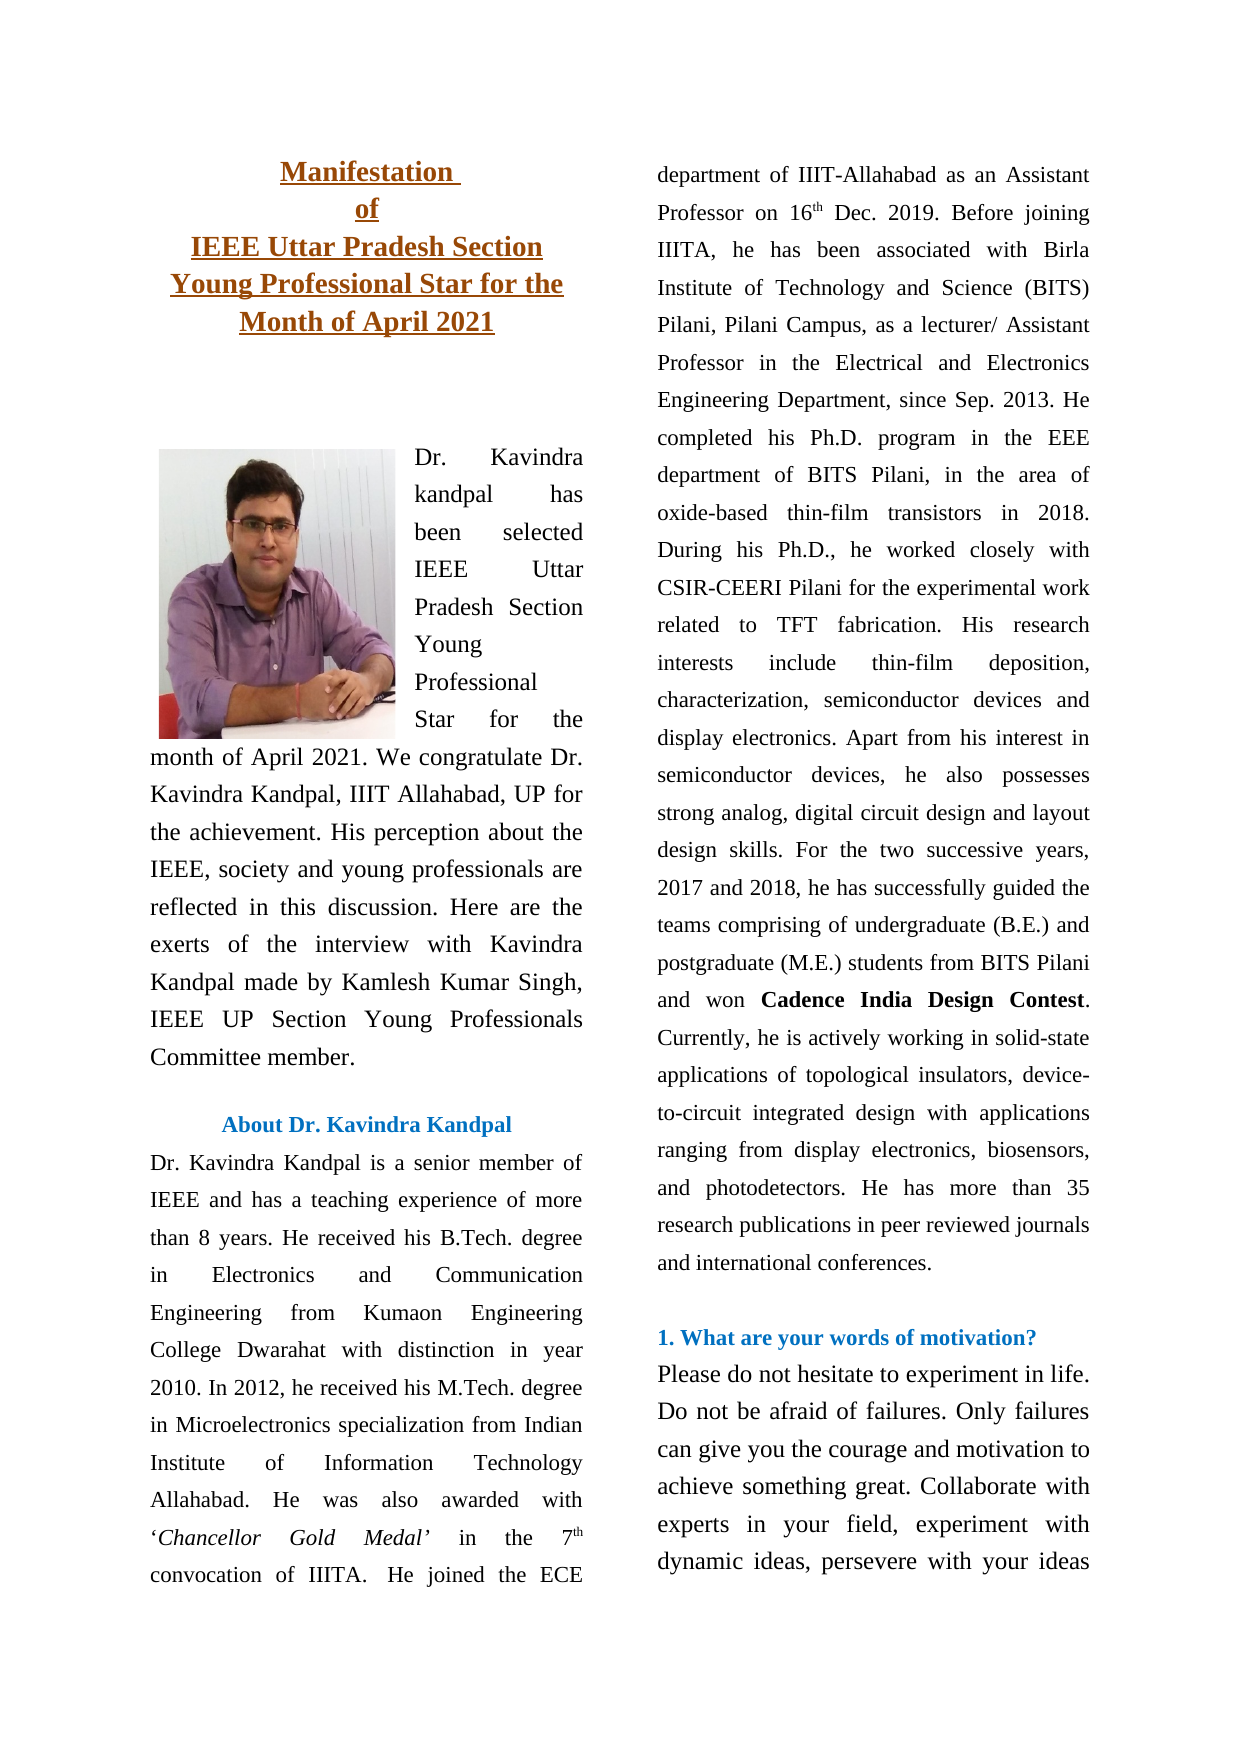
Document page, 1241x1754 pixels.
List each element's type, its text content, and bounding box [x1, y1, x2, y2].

text Dr. Kavindra Kandpal is a senior member of IEEE and has a teaching experience of more than 8 years. He received his B.Tech. degree in Electronics and Communication Engineering from Kumaon Engineering College Dwarahat with distinction in year 2010. In 2012, he received his M.Tech. degree in Microelectronics specialization from Indian Institute of Information Technology Allahabad. He was also awarded with ‘Chancellor Gold Medal’ in the 7th convocation of IIITA. He joined the ECE department of IIIT-Allahabad as an Assistant Professor on 16th Dec. 2019. Before joining IIITA, he has been associated with Birla Institute of Technology and Science (BITS) Pilani, Pilani Campus, as a lecturer/ Assistant Professor in the Electrical and Electronics Engineering Department, since Sep. 2013. He completed his Ph.D. program in the EEE department of BITS Pilani, in the area of oxide-based thin-film transistors in 2018. During his Ph.D., he worked closely with CSIR-CEERI Pilani for the experimental work related to TFT fabrication. His research interests include thin-film deposition, characterization, semiconductor devices and display electronics. Apart from his interest in semiconductor devices, he also possesses strong analog, digital circuit design and layout design skills. For the two successive years, 2017 and 2018, he has successfully guided the teams comprising of undergraduate (B.E.) and postgraduate (M.E.) students from BITS Pilani and won Cadence India Design Contest. Currently, he is actively working in solid-state applications of topological insulators, device-to-circuit integrated design with applications ranging from display electronics, biosensors, and photodetectors. He has more than 35 research publications in peer reviewed journals and international conferences. [657, 150, 1090, 1275]
text Manifestation [150, 150, 583, 187]
picture [157, 449, 396, 737]
text 1. What are your words of motivation? [657, 1312, 1090, 1350]
text IEEE Uttar Pradesh Section Young Professional Star for the Month of April 2021 [150, 225, 583, 337]
text of [150, 187, 583, 225]
text Dr. Kavindra kandpal has been selected IEEE Uttar Pradesh Section Young Professional Star for the month of April 2021. We congratulate Dr. Kavindra Kandpal, IIIT Allahabad, UP for the achievement. His perception about the IEEE, society and young professionals are reflected in this discussion. Here are the exerts of the interview with Kavindra Kandpal made by Kamlesh Kumar Singh, IEEE UP Section Young Professionals Committee member. [150, 433, 583, 1071]
text About Dr. Kavindra Kandpal [150, 1100, 583, 1137]
text Dr. Kavindra Kandpal is a senior member of IEEE and has a teaching experience of more than 8 years. He received his B.Tech. degree in Electronics and Communication Engineering from Kumaon Engineering College Dwarahat with distinction in year 2010. In 2012, he received his M.Tech. degree in Microelectronics specialization from Indian Institute of Information Technology Allahabad. He was also awarded with ‘Chancellor Gold Medal’ in the 7th convocation of IIITA. He joined the ECE department of IIIT-Allahabad as an Assistant Professor on 16th Dec. 2019. Before joining IIITA, he has been associated with Birla Institute of Technology and Science (BITS) Pilani, Pilani Campus, as a lecturer/ Assistant Professor in the Electrical and Electronics Engineering Department, since Sep. 2013. He completed his Ph.D. program in the EEE department of BITS Pilani, in the area of oxide-based thin-film transistors in 2018. During his Ph.D., he worked closely with CSIR-CEERI Pilani for the experimental work related to TFT fabrication. His research interests include thin-film deposition, characterization, semiconductor devices and display electronics. Apart from his interest in semiconductor devices, he also possesses strong analog, digital circuit design and layout design skills. For the two successive years, 2017 and 2018, he has successfully guided the teams comprising of undergraduate (B.E.) and postgraduate (M.E.) students from BITS Pilani and won Cadence India Design Contest. Currently, he is actively working in solid-state applications of topological insulators, device-to-circuit integrated design with applications ranging from display electronics, biosensors, and photodetectors. He has more than 35 research publications in peer reviewed journals and international conferences. [150, 1137, 583, 1587]
